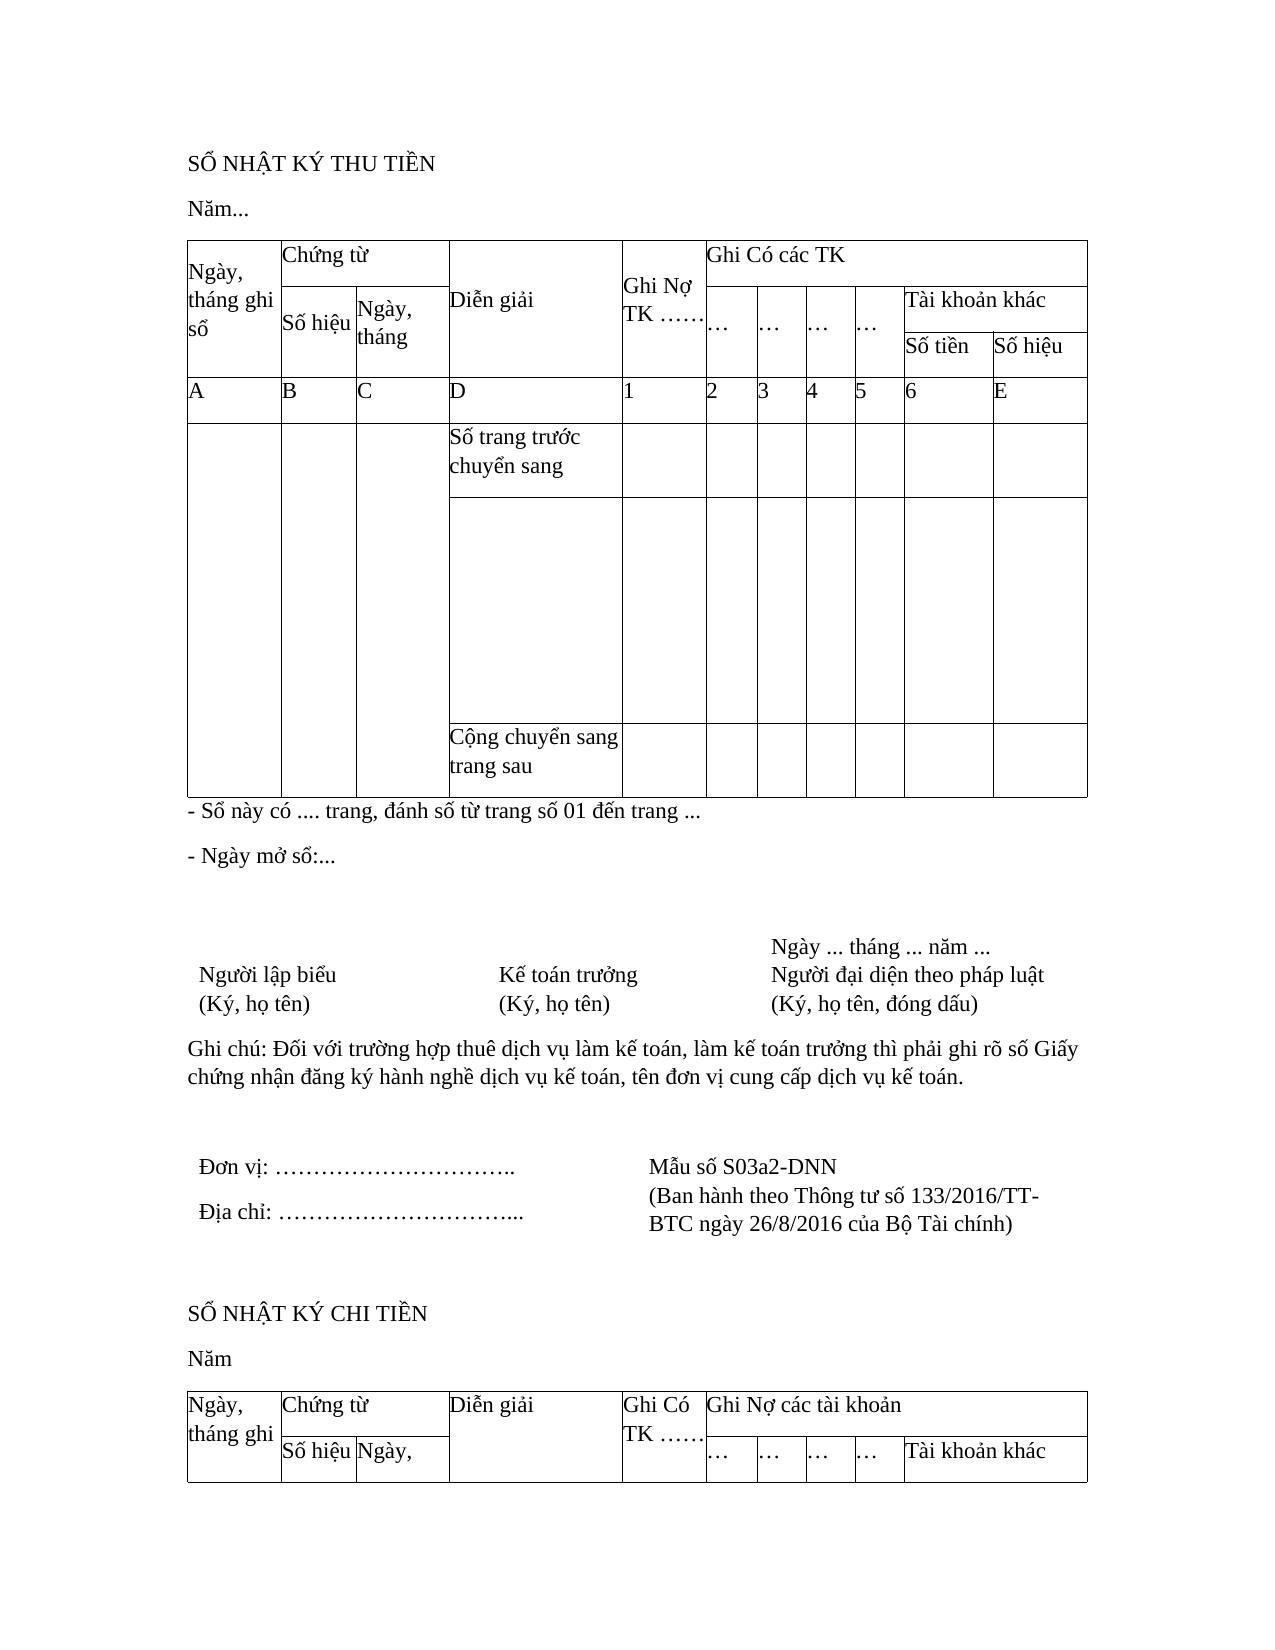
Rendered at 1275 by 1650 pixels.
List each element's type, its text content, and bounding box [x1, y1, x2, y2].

table_cell [758, 724, 806, 797]
table_cell [623, 498, 706, 723]
table_cell Tài khoản khác [905, 1437, 1087, 1482]
table_cell Ngày, tháng [357, 1437, 449, 1482]
table_header Ghi Nợ các tài khoản [707, 1392, 1087, 1436]
table_header Diễn giải [450, 241, 622, 377]
table_cell [856, 498, 904, 723]
table_cell Số hiệu [282, 287, 356, 377]
table_cell C [357, 378, 449, 423]
table_cell [707, 724, 757, 797]
table_cell … [707, 287, 757, 377]
table_cell Số trang trước chuyển sang [450, 424, 622, 497]
text Năm [187, 1346, 1087, 1372]
table_cell [994, 424, 1087, 497]
table_cell D [450, 378, 622, 423]
table_header Mẫu số S03a2-DNN (Ban hành theo Thông tư số 133/2016/TT-BTC ngày 26/8/2016 của Bộ Tài chính) [638, 1153, 1087, 1255]
text Năm... [187, 195, 1087, 221]
table_cell 4 [807, 378, 855, 423]
table_header Chứng từ [282, 241, 449, 286]
text SỔ NHẬT KÝ THU TIỀN [187, 150, 1087, 176]
table_cell 6 [905, 378, 993, 423]
text - Sổ này có .... trang, đánh số từ trang số 01 đến trang ... [187, 797, 1087, 824]
table_cell [807, 724, 855, 797]
table_header Ngày, tháng ghi sổ [188, 241, 281, 377]
table_cell [994, 724, 1087, 797]
table_header Ngày, tháng ghi sổ [188, 1392, 281, 1482]
table_cell Số tiền [905, 333, 993, 377]
table_header Ghi Có các TK [707, 241, 1087, 286]
table_cell B [282, 378, 356, 423]
table_cell … [807, 1437, 855, 1482]
table_cell [905, 498, 993, 723]
table_header Chứng từ [282, 1392, 449, 1436]
table_cell [856, 424, 904, 497]
table_cell [357, 424, 449, 797]
table_cell [623, 424, 706, 497]
text - Ngày mở sổ:... [187, 842, 1087, 869]
table_cell … [856, 1437, 904, 1482]
table_cell [807, 498, 855, 723]
table_cell [994, 498, 1087, 723]
table_header Ghi Nợ TK …… [623, 241, 706, 377]
table_cell [707, 424, 757, 497]
table_header Ngày ... tháng ... năm ... Người đại diện theo pháp luật (Ký, họ tên, đóng dấu) [760, 933, 1087, 1035]
table_cell [707, 498, 757, 723]
table_cell Tài khoản khác [905, 287, 1087, 331]
table_cell 1 [623, 378, 706, 423]
table_cell Số hiệu [994, 333, 1087, 377]
table_cell A [188, 378, 281, 423]
table_cell Cộng chuyển sang trang sau [450, 724, 622, 797]
table_cell … [807, 287, 855, 377]
table_cell [188, 424, 281, 797]
table_cell [623, 724, 706, 797]
table_header Đơn vị: ………………………….. Địa chỉ: …………………………... [188, 1153, 637, 1255]
table_cell [450, 498, 622, 723]
table_cell [905, 424, 993, 497]
table_cell … [758, 287, 806, 377]
table_cell E [994, 378, 1087, 423]
table_cell … [758, 1437, 806, 1482]
table_cell [856, 724, 904, 797]
text SỔ NHẬT KÝ CHI TIỀN [187, 1300, 1087, 1327]
table_header Diễn giải [450, 1392, 622, 1482]
table_header Kế toán trưởng (Ký, họ tên) [488, 933, 759, 1035]
table_cell [758, 424, 806, 497]
table_cell Ngày, tháng [357, 287, 449, 377]
table_header Ghi Có TK …… [623, 1392, 706, 1482]
table_cell [905, 724, 993, 797]
table_cell [758, 498, 806, 723]
table_cell 2 [707, 378, 757, 423]
table_cell [282, 424, 356, 797]
table_header Người lập biểu (Ký, họ tên) [188, 933, 487, 1035]
table_cell Số hiệu [282, 1437, 356, 1482]
text Ghi chú: Đối với trường hợp thuê dịch vụ làm kế toán, làm kế toán trưởng thì phải ghi rõ số Giấy chứng nhận đăng ký hành nghề dịch vụ kế toán, tên đơn vị cung cấp dịch vụ kế toán. [187, 1035, 1087, 1089]
table_cell 5 [856, 378, 904, 423]
table_cell … [856, 287, 904, 377]
table_cell … [707, 1437, 757, 1482]
table_cell [807, 424, 855, 497]
table_cell 3 [758, 378, 806, 423]
